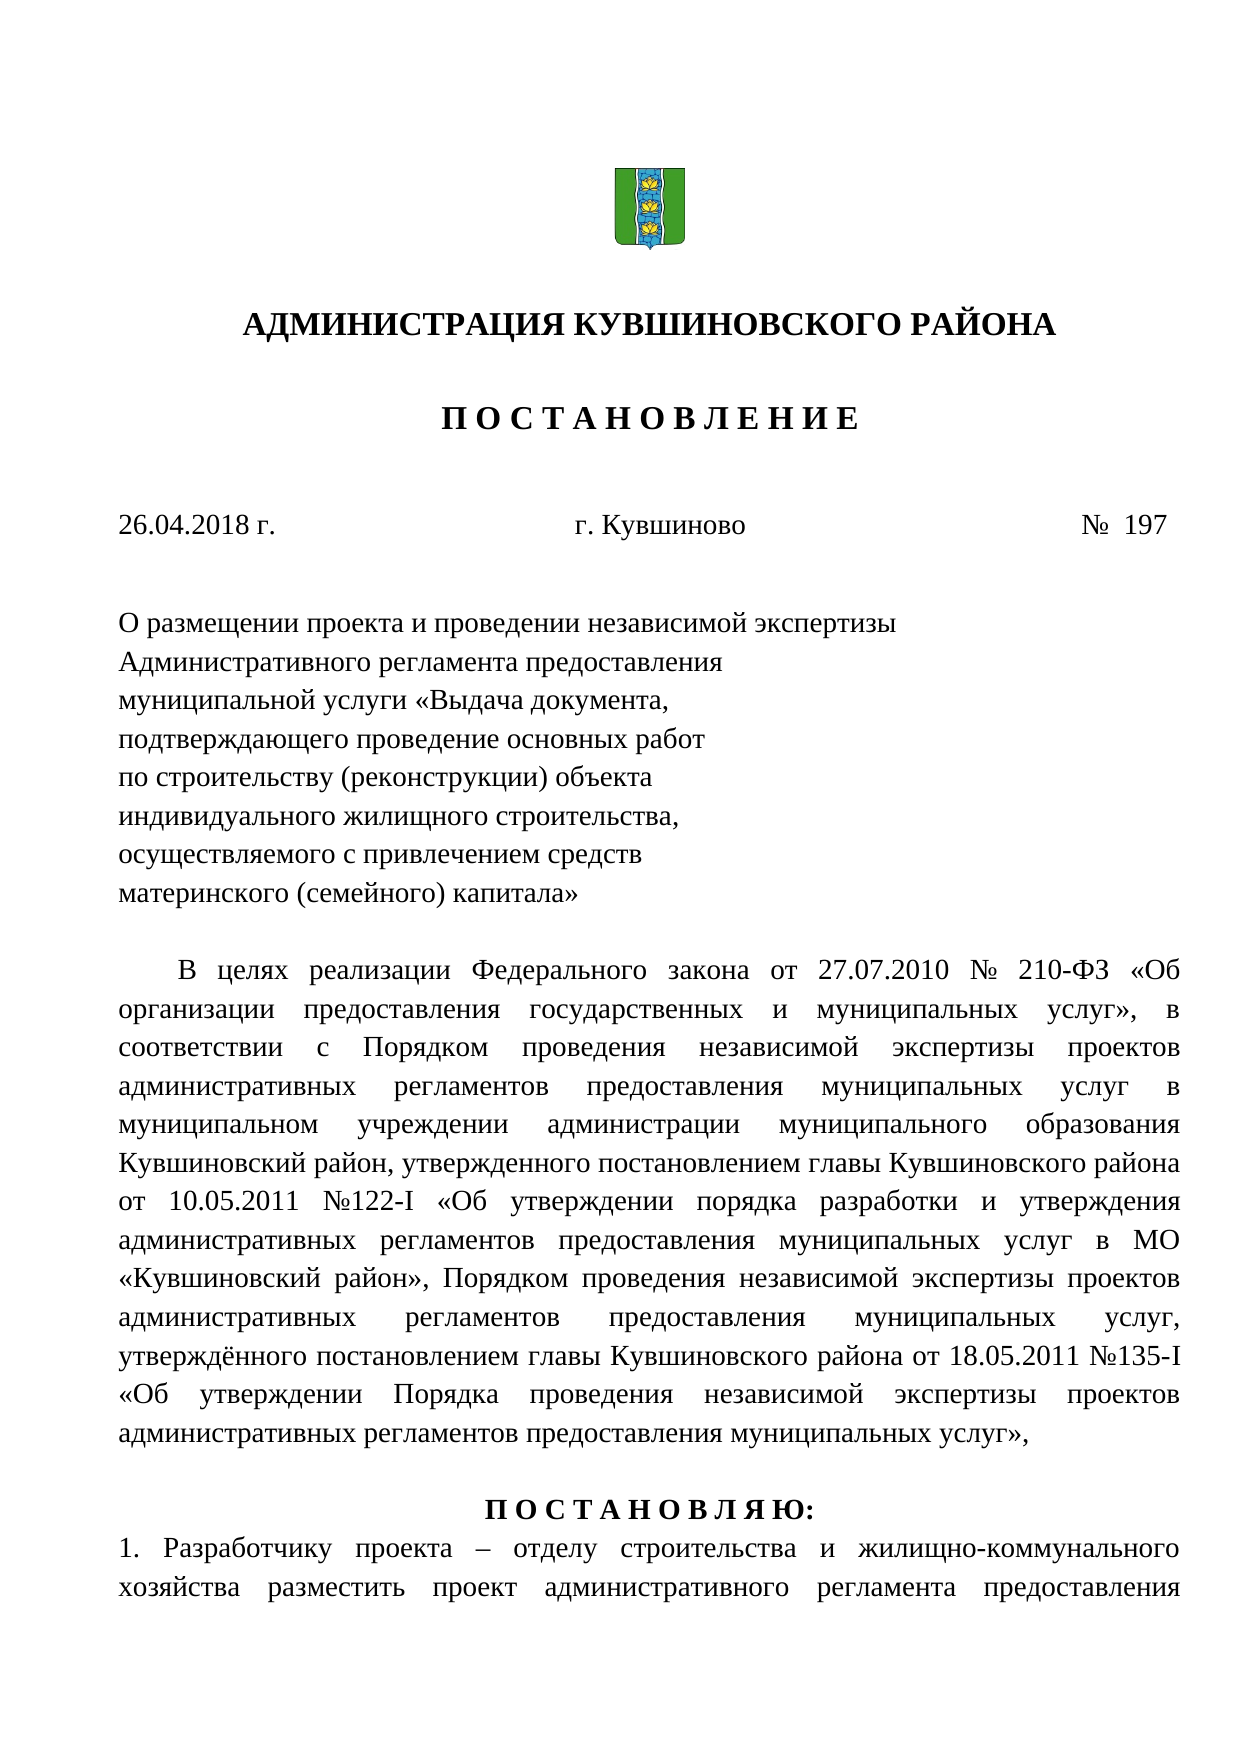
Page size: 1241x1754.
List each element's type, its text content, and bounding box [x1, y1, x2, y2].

text В целях реализации Федерального закона от 27.07.2010 № 210-ФЗ «Об организации предоставления государственных и муниципальных услуг», в соответствии с Порядком проведения независимой экспертизы проектов административных регламентов предоставления муниципальных услуг в муниципальном учреждении администрации муниципального образования Кувшиновский район, утвержденного постановлением главы Кувшиновского района от 10.05.2011 №122-I «Об утверждении порядка разработки и утверждения административных регламентов предоставления муниципальных услуг в МО «Кувшиновский район», Порядком проведения независимой экспертизы проектов административных регламентов предоставления муниципальных услуг, утверждённого постановлением главы Кувшиновского района от 18.05.2011 №135-I «Об утверждении Порядка проведения независимой экспертизы проектов административных регламентов предоставления муниципальных услуг», [118, 952, 1181, 1448]
text по строительству (реконструкции) объекта [118, 759, 1181, 793]
text материнского (семейного) капитала» [118, 875, 1181, 909]
text осуществляемого с привлечением средств [118, 837, 1181, 870]
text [118, 1530, 1181, 1602]
text П О С Т А Н О В Л Я Ю: [118, 1492, 1181, 1525]
text Административного регламента предоставления [118, 644, 1181, 677]
text 26.04.2018 г. г. Кувшиново № 197 [118, 507, 1181, 541]
text муниципальной услуги «Выдача документа, [118, 682, 1181, 716]
picture [614, 168, 685, 250]
subtitle АДМИНИСТРАЦИЯ КУВШИНОВСКОГО РАЙОНА [118, 304, 1181, 343]
text О размещении проекта и проведении независимой экспертизы [118, 605, 1181, 639]
text подтверждающего проведение основных работ [118, 721, 1181, 754]
subtitle П О С Т А Н О В Л Е Н И Е [118, 398, 1181, 437]
text индивидуального жилищного строительства, [118, 798, 1181, 832]
